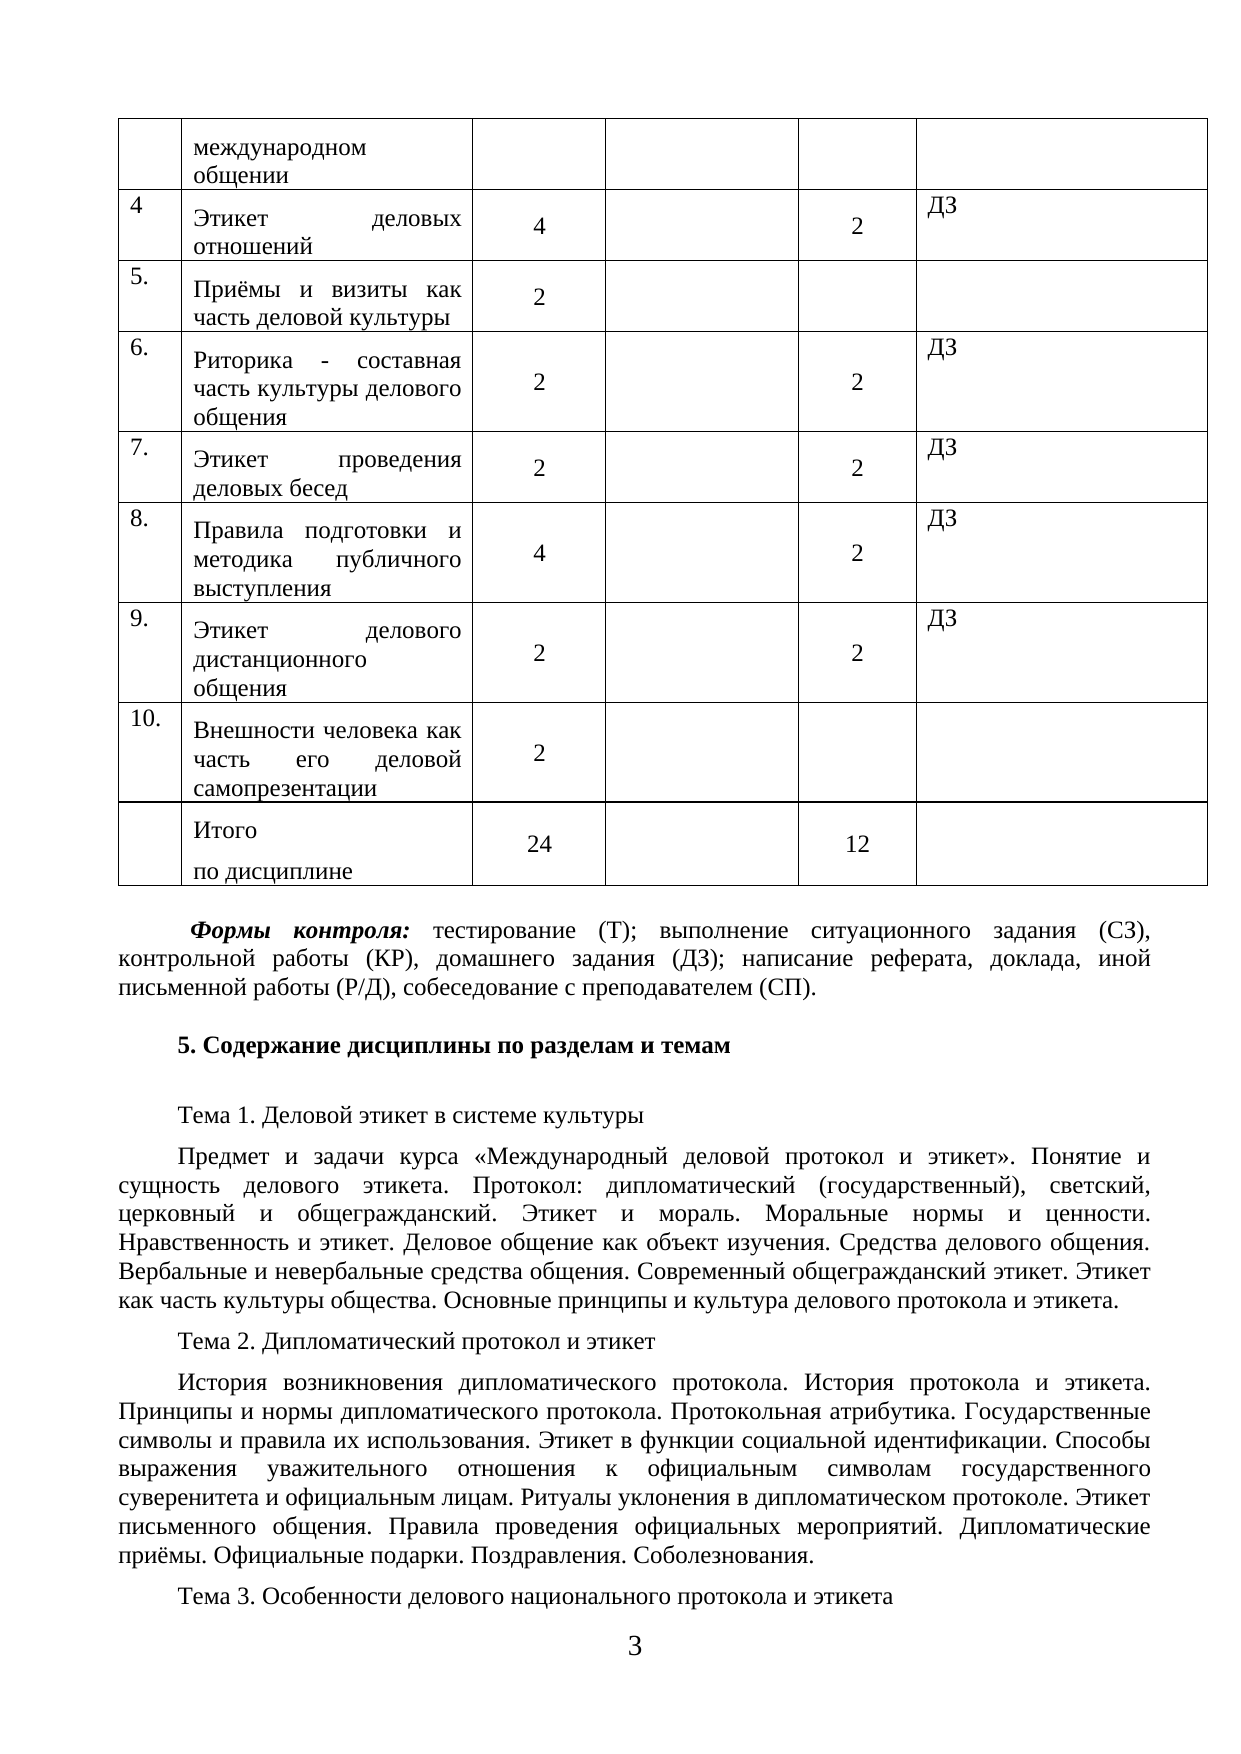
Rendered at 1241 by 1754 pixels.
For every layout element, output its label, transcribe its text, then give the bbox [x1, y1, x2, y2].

table_cell ДЗ [917, 603, 1207, 702]
text Тема 3. Особенности делового национального протокола и этикета [118, 1581, 1152, 1610]
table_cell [182, 119, 472, 189]
text Тема 1. Деловой этикет в системе культуры [118, 1100, 1152, 1128]
table_cell [606, 503, 798, 602]
table_cell [606, 703, 798, 801]
text 5. Содержание дисциплины по разделам и темам [118, 1030, 1152, 1058]
table_cell 2 [473, 603, 605, 702]
table_cell 4 [119, 190, 181, 260]
table_cell ДЗ [917, 503, 1207, 602]
text Предмет и задачи курса «Международный деловой протокол и этикет». Понятие и сущность делового этикета. Протокол: дипломатический (государственный), светский, церковный и общегражданский. Этикет и мораль. Моральные нормы и ценности. Нравственность и этикет. Деловое общение как объект изучения. Средства делового общения. Вербальные и невербальные средства общения. Современный общегражданский этикет. Этикет как часть культуры общества. Основные принципы и культура делового протокола и этикета. [118, 1141, 1152, 1313]
text История возникновения дипломатического протокола. История протокола и этикета. Принципы и нормы дипломатического протокола. Протокольная атрибутика. Государственные символы и правила их использования. Этикет в функции социальной идентификации. Способы выражения уважительного отношения к официальным символам государственного суверенитета и официальным лицам. Ритуалы уклонения в дипломатическом протоколе. Этикет письменного общения. Правила проведения официальных мероприятий. Дипломатические приёмы. Официальные подарки. Поздравления. Соболезнования. [118, 1367, 1152, 1568]
table_cell [606, 432, 798, 502]
text Формы контроля: тестирование (Т); выполнение ситуационного задания (СЗ), контрольной работы (КР), домашнего задания (ДЗ); написание реферата, доклада, иной письменной работы (Р/Д), собеседование с преподавателем (СП). [118, 915, 1152, 1001]
table_cell Итого по дисциплине [182, 803, 472, 885]
table_cell 2 [799, 603, 916, 702]
table_cell [606, 261, 798, 331]
table_cell 24 [473, 803, 605, 885]
table_cell 2 [799, 190, 916, 260]
table_cell 2 [473, 261, 605, 331]
table_cell [606, 803, 798, 885]
table_cell [799, 119, 916, 189]
table_cell 12 [799, 803, 916, 885]
table_cell [917, 703, 1207, 801]
table_cell [606, 190, 798, 260]
table_cell [606, 119, 798, 189]
table_cell 2 [473, 703, 605, 801]
table_cell 2 [799, 332, 916, 431]
table_cell 2 [799, 503, 916, 602]
table_cell Внешности человека как часть его деловой самопрезентации [182, 703, 472, 801]
table_cell Этикет деловых отношений [182, 190, 472, 260]
table_cell [606, 603, 798, 702]
table_cell [799, 261, 916, 331]
table_cell Правила подготовки и методика публичного выступления [182, 503, 472, 602]
table_cell Приёмы и визиты как часть деловой культуры [182, 261, 472, 331]
table_cell [606, 332, 798, 431]
table_cell 5. [119, 261, 181, 331]
table_cell 3 [119, 119, 181, 189]
table_cell [917, 261, 1207, 331]
table_cell ДЗ [917, 190, 1207, 260]
table_cell 7. [119, 432, 181, 502]
table_cell Этикет проведения деловых бесед [182, 432, 472, 502]
table_cell Этикет делового дистанционного общения [182, 603, 472, 702]
text Тема 2. Дипломатический протокол и этикет [118, 1326, 1152, 1355]
table_cell 2 [473, 332, 605, 431]
table_cell [917, 119, 1207, 189]
table_cell 4 [473, 503, 605, 602]
table_cell 9. [119, 603, 181, 702]
table_cell ДЗ [917, 332, 1207, 431]
table_cell 2 [473, 119, 605, 189]
table_cell 2 [799, 432, 916, 502]
table_cell 4 [473, 190, 605, 260]
table_cell 8. [119, 503, 181, 602]
table_cell ДЗ [917, 432, 1207, 502]
table_cell [119, 803, 181, 885]
table_cell [917, 803, 1207, 885]
table_cell 10. [119, 703, 181, 801]
table_cell 2 [473, 432, 605, 502]
table_cell Риторика - составная часть культуры делового общения [182, 332, 472, 431]
table_cell 6. [119, 332, 181, 431]
table_cell [799, 703, 916, 801]
